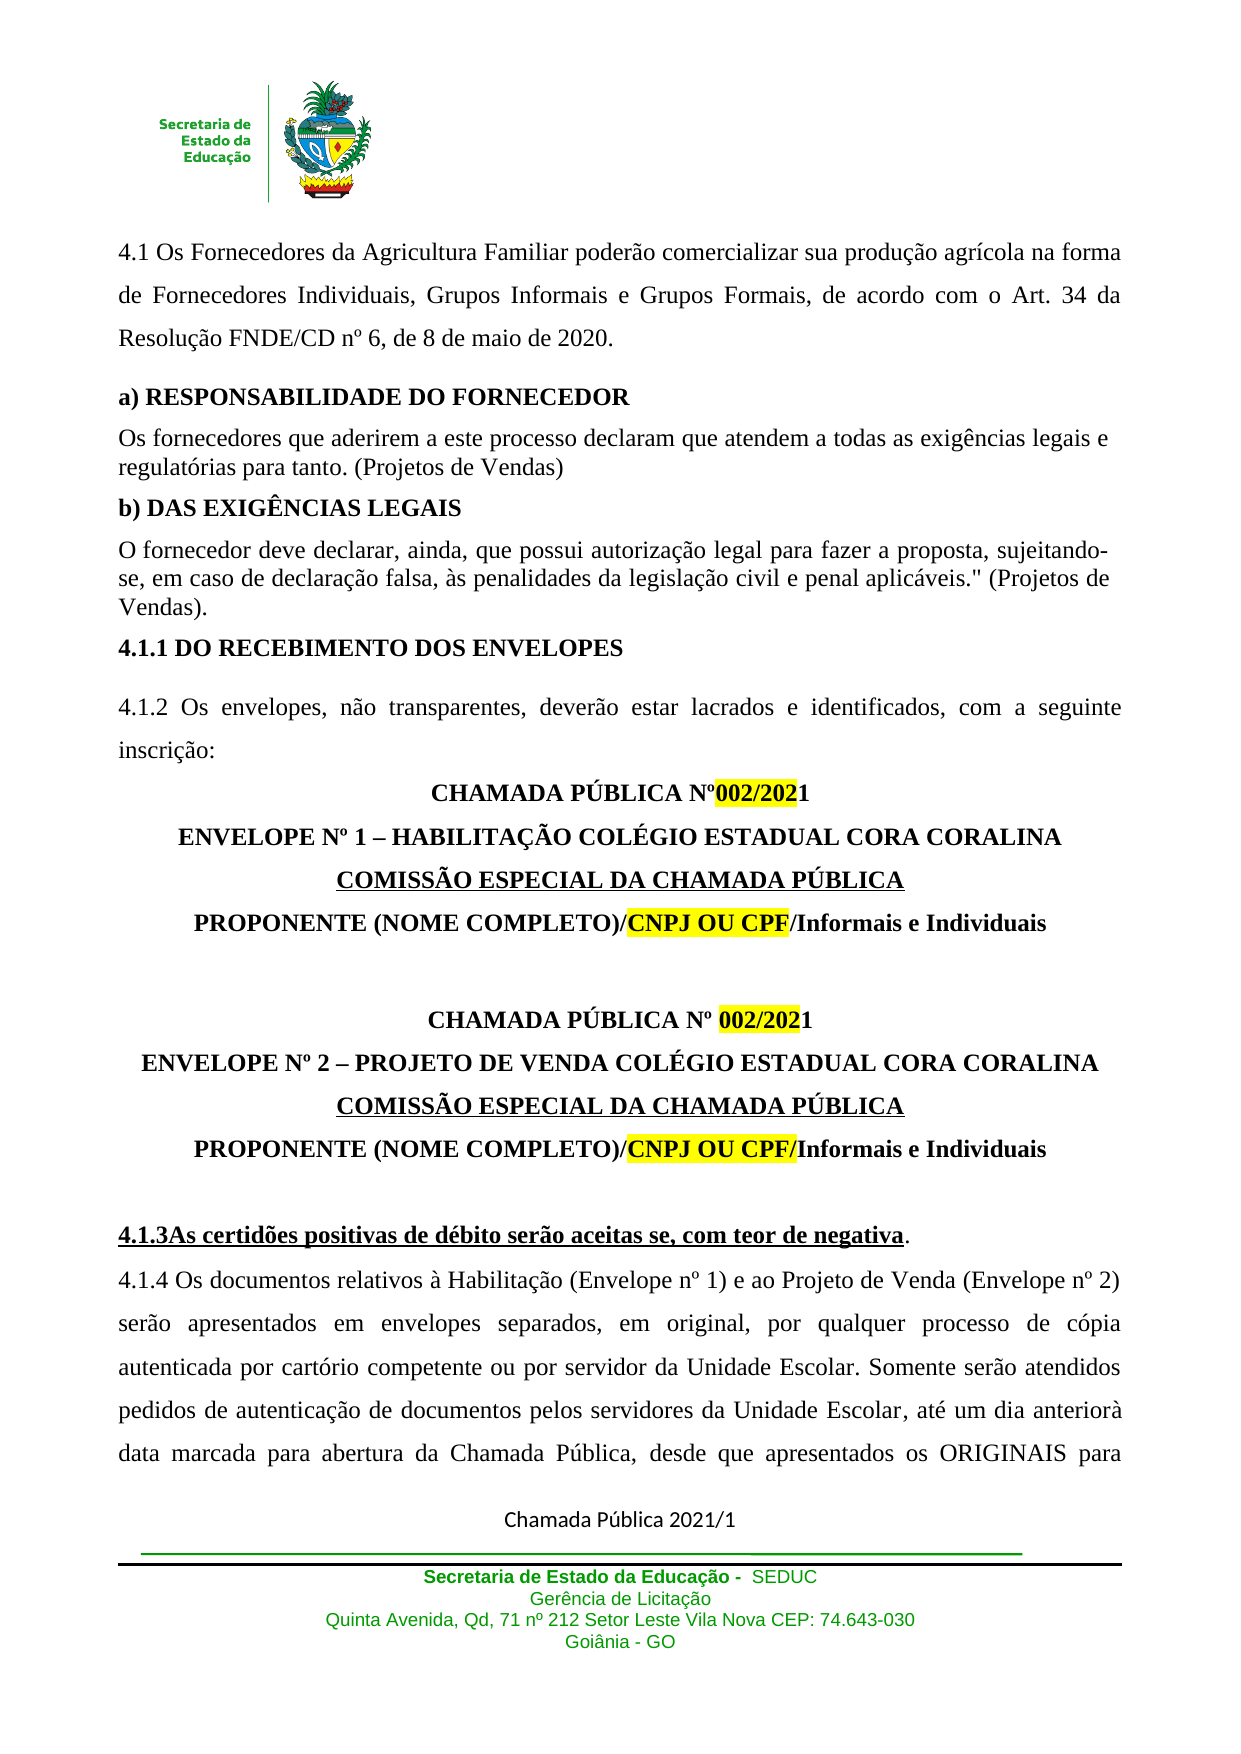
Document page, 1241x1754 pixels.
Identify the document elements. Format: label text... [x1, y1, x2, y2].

text b) DAS EXIGÊNCIAS LEGAIS [118, 493, 1110, 522]
picture [118, 73, 412, 210]
text ENVELOPE Nº 2 – PROJETO DE VENDA COLÉGIO ESTADUAL CORA CORALINA [118, 1048, 1122, 1077]
text PROPONENTE (NOME COMPLETO)/CNPJ OU CPF/Informais e Individuais [789, 908, 1122, 937]
text 4.1.2 Os envelopes, não transparentes, deverão estar lacrados e identificados, com a seguinte inscrição: [118, 692, 1122, 764]
text 4.1.3As certidões positivas de débito serão aceitas se, com teor de negativa. [118, 1220, 1122, 1249]
text CHAMADA PÚBLICA Nº 002/2021 [800, 1005, 1122, 1033]
text ENVELOPE Nº 1 – HABILITAÇÃO COLÉGIO ESTADUAL CORA CORALINA [118, 822, 1122, 850]
text COMISSÃO ESPECIAL DA CHAMADA PÚBLICA [118, 1091, 1122, 1120]
text Os fornecedores que aderirem a este processo declaram que atendem a todas as exigências legais e regulatórias para tanto. (Projetos de Vendas) [118, 423, 1110, 481]
text CHAMADA PÚBLICA Nº002/2021 [118, 778, 1122, 807]
text a) RESPONSABILIDADE DO FORNECEDOR [118, 382, 1110, 411]
text PROPONENTE (NOME COMPLETO)/CNPJ OU CPF/Informais e Individuais [797, 1134, 1122, 1163]
text COMISSÃO ESPECIAL DA CHAMADA PÚBLICA [118, 865, 1122, 893]
text 4.1.1 DO RECEBIMENTO DOS ENVELOPES [118, 633, 1122, 662]
text CHAMADA PÚBLICA Nº 002/2021 [118, 1005, 719, 1033]
text PROPONENTE (NOME COMPLETO)/CNPJ OU CPF/Informais e Individuais [118, 1134, 627, 1163]
text PROPONENTE (NOME COMPLETO)/CNPJ OU CPF/Informais e Individuais [118, 908, 627, 937]
text 4.1 Os Fornecedores da Agricultura Familiar poderão comercializar sua produção agrícola na forma de Fornecedores Individuais, Grupos Informais e Grupos Formais, de acordo com o Art. 34 da Resolução FNDE/CD nº 6, de 8 de maio de 2020. [118, 237, 1122, 352]
text O fornecedor deve declarar, ainda, que possui autorização legal para fazer a proposta, sujeitando-se, em caso de declaração falsa, às penalidades da legislação civil e penal aplicáveis." (Projetos de Vendas). [118, 535, 1110, 621]
